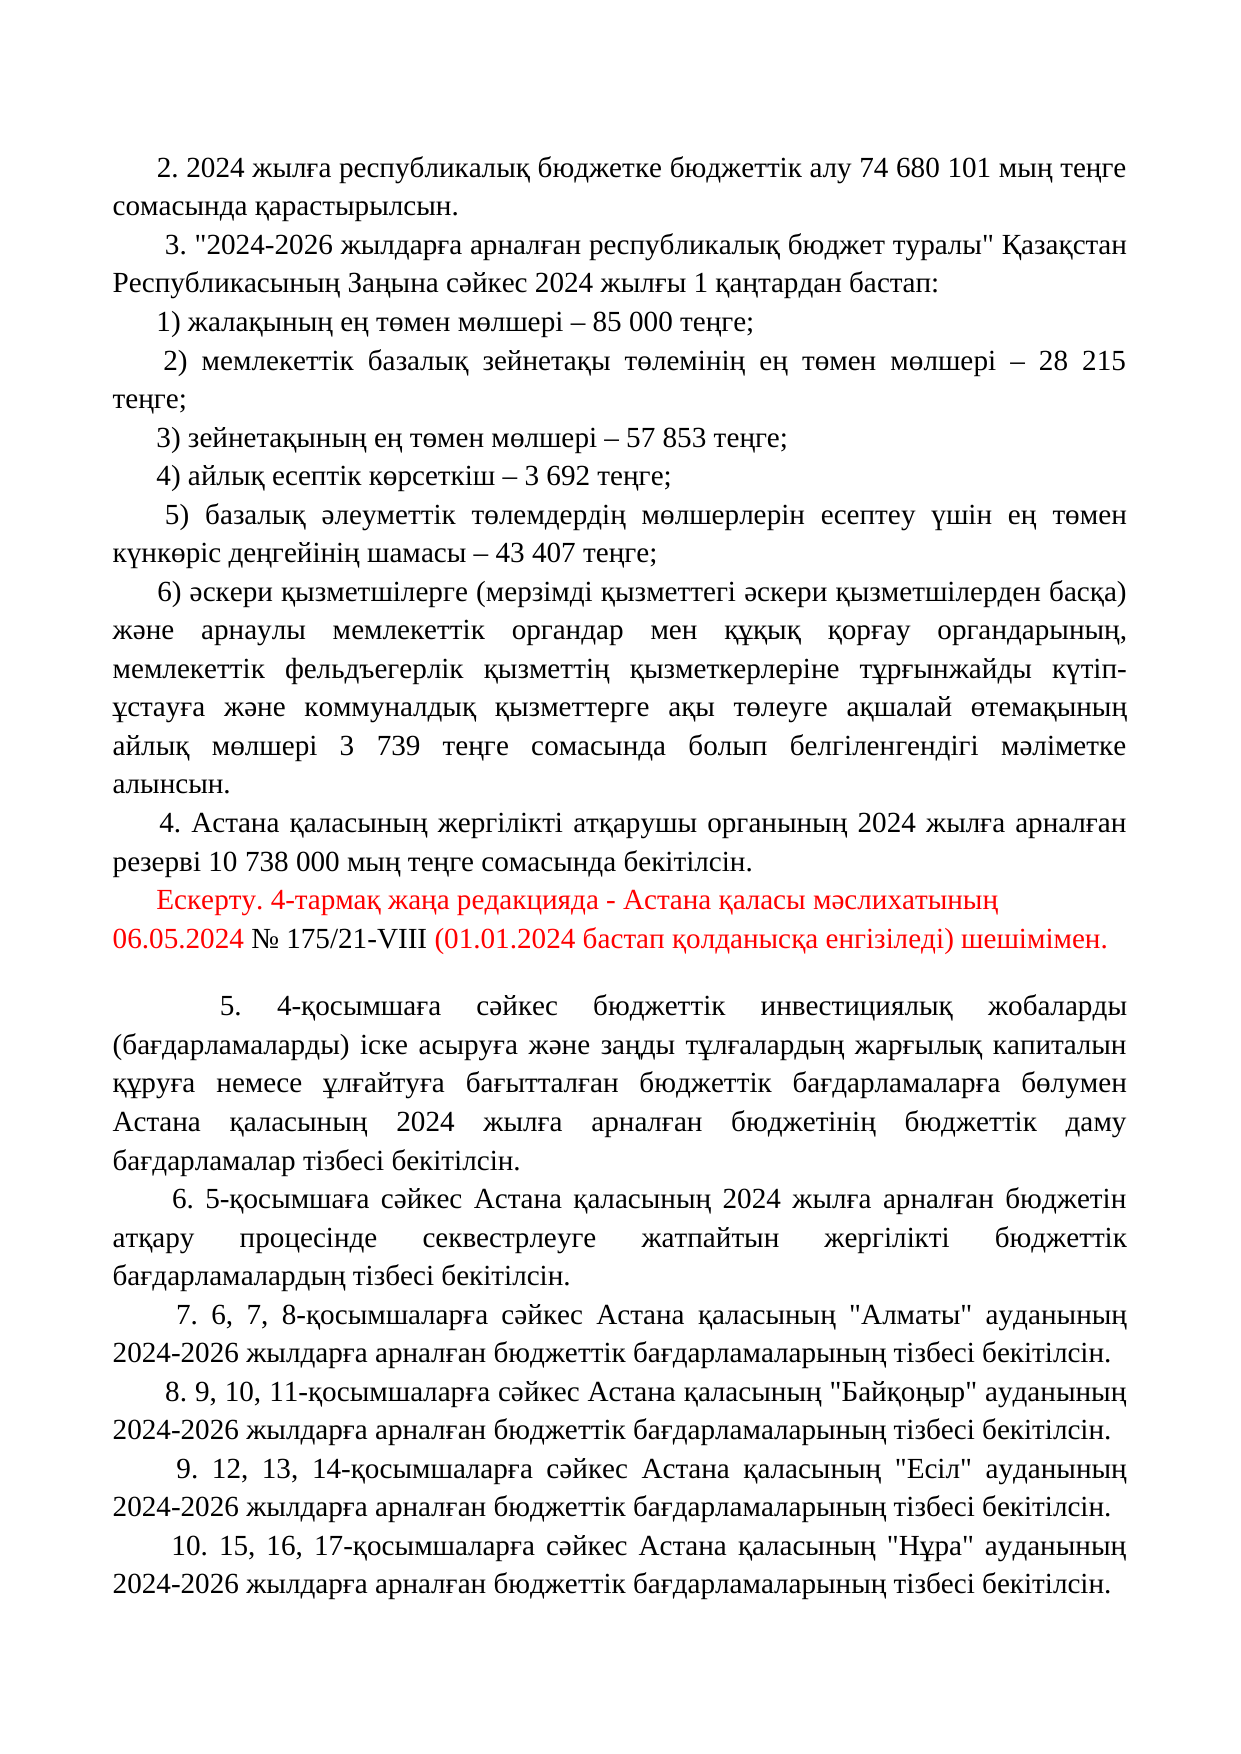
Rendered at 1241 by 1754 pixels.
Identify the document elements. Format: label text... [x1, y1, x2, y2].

text 3. "2024-2026 жылдарға арналған республикалық бюджет туралы" Қазақстан Республикасының Заңына сәйкес 2024 жылғы 1 қаңтардан бастап: [112, 227, 1128, 299]
text 6. 5-қосымшаға сәйкес Астана қаласының 2024 жылға арналған бюджетін атқару процесінде секвестрлеуге жатпайтын жергілікті бюджеттік бағдарламалардың тізбесі бекітілсін. [112, 1181, 1128, 1292]
text 7. 6, 7, 8-қосымшаларға сәйкес Астана қаласының "Алматы" ауданының 2024-2026 жылдарға арналған бюджеттік бағдарламаларының тізбесі бекітілсін. [112, 1297, 1128, 1369]
text 5. 4-қосымшаға сәйкес бюджеттік инвестициялық жобаларды (бағдарламаларды) іске асыруға және заңды тұлғалардың жарғылық капиталын құруға немесе ұлғайтуға бағытталған бюджеттік бағдарламаларға бөлумен Астана қаласының 2024 жылға арналған бюджетінің бюджеттік даму бағдарламалар тізбесі бекітілсін. [112, 988, 1128, 1176]
text 1) жалақының ең төмен мөлшерi – 85 000 теңге; [112, 304, 1128, 338]
text Ескерту. 4-тармақ жаңа редакцияда - Астана қаласы мәслихатының 06.05.2024 № 175/21-VIII (01.01.2024 бастап қолданысқа енгізіледі) шешімімен. [112, 882, 1128, 984]
text 8. 9, 10, 11-қосымшаларға сәйкес Астана қаласының "Байқоңыр" ауданының 2024-2026 жылдарға арналған бюджеттік бағдарламаларының тізбесі бекітілсін. [112, 1374, 1128, 1446]
text 4. Астана қаласының жергілікті атқарушы органының 2024 жылға арналған резерві 10 738 000 мың теңге сомасында бекітілсін. [112, 805, 1128, 877]
text 2. 2024 жылға республикалық бюджетке бюджеттiк алу 74 680 101 мың теңге сомасында қарастырылсын. [112, 150, 1128, 222]
text 6) әскери қызметшілерге (мерзiмдi қызметтегі әскери қызметшілерден басқа) және арнаулы мемлекеттік органдар мен құқық қорғау органдарының, мемлекеттік фельдъегерлік қызметтің қызметкерлеріне тұрғынжайды күтіп-ұстауға және коммуналдық қызметтерге ақы төлеуге ақшалай өтемақының айлық мөлшерi 3 739 теңге сомасында болып белгіленгендігі мәліметке алынсын. [112, 574, 1128, 800]
text 4) айлық есептiк көрсеткiш – 3 692 теңге; [112, 458, 1128, 492]
text 3) зейнетақының ең төмен мөлшерi – 57 853 теңге; [112, 420, 1128, 453]
text 2) мемлекеттiк базалық зейнетақы төлемiнiң ең төмен мөлшерi – 28 215 теңге; [112, 343, 1128, 415]
text 5) базалық әлеуметтiк төлемдердiң мөлшерлерiн есептеу үшiн ең төмен күнкөрiс деңгейiнiң шамасы – 43 407 теңге; [112, 497, 1128, 569]
text 9. 12, 13, 14-қосымшаларға сәйкес Астана қаласының "Есіл" ауданының 2024-2026 жылдарға арналған бюджеттік бағдарламаларының тізбесі бекітілсін. [112, 1451, 1128, 1523]
text 10. 15, 16, 17-қосымшаларға сәйкес Астана қаласының "Нұра" ауданының 2024-2026 жылдарға арналған бюджеттік бағдарламаларының тізбесі бекітілсін. [112, 1528, 1128, 1600]
